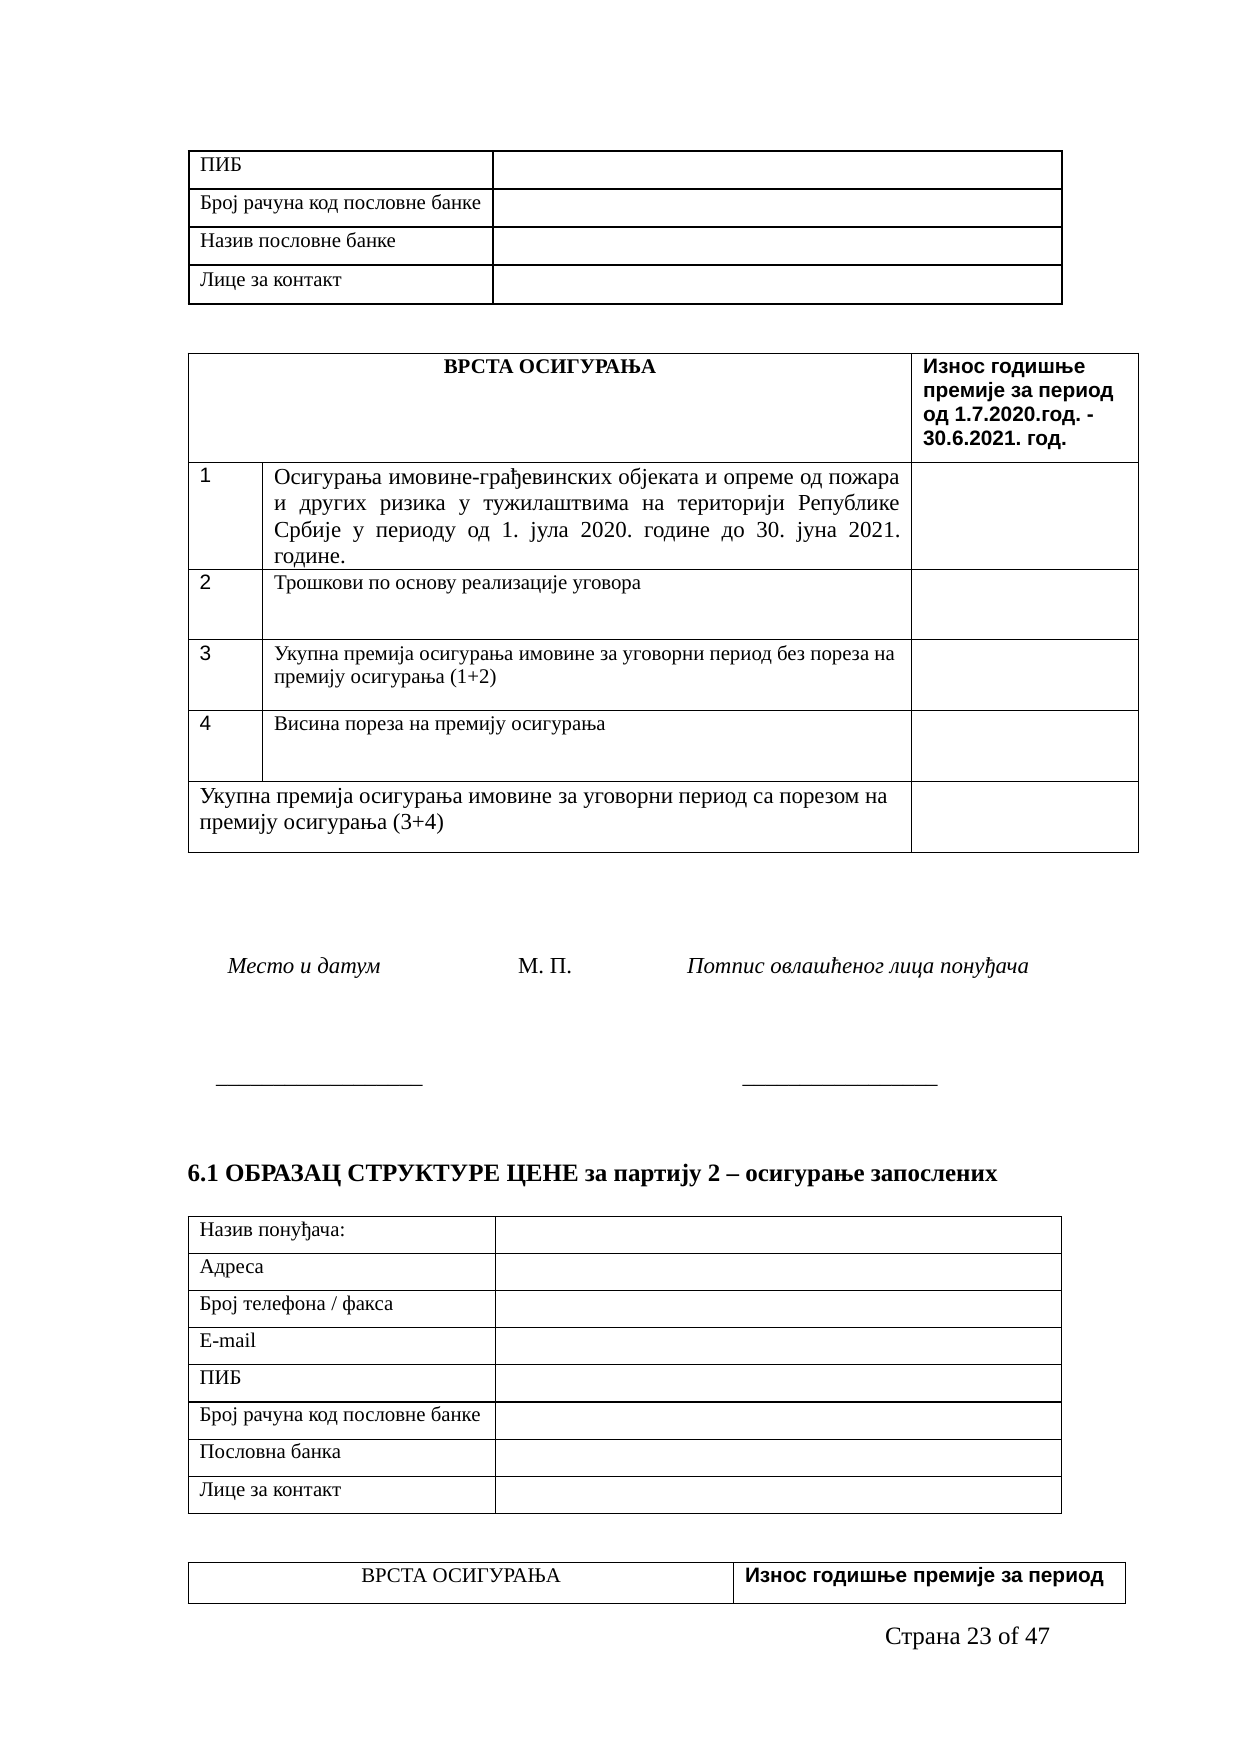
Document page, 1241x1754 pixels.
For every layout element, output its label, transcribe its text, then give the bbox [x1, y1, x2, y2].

table_cell Лице за контакт [190, 266, 492, 302]
table_cell [494, 152, 1061, 188]
table_cell [496, 1328, 1061, 1364]
table_cell 2 [189, 570, 262, 639]
table_cell [496, 1365, 1061, 1401]
table_cell Пословна банка [189, 1440, 495, 1476]
table_cell Адреса [189, 1254, 495, 1290]
table_cell [496, 1254, 1061, 1290]
table_cell [496, 1440, 1061, 1476]
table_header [734, 1563, 1125, 1603]
table_cell Укупна премија осигурања имовине за уговорни период без пореза на премију осигурања (1+2) [263, 640, 911, 710]
table_cell Број телефона / факса [189, 1291, 495, 1327]
table_cell Назив пословне банке [190, 228, 492, 264]
table_cell 3 [189, 640, 262, 710]
table_cell ПИБ [190, 152, 492, 188]
table_cell Лице за контакт [189, 1477, 495, 1513]
table_cell [494, 190, 1061, 226]
table_cell [494, 228, 1061, 264]
table_header Назив понуђача: [189, 1217, 495, 1253]
table_cell [496, 1477, 1061, 1513]
text __________________ _________________ [187, 1062, 1050, 1088]
table_header Износ годишње премије за период од 1.7.2020.год. - 30.6.2021. год. [912, 354, 1138, 462]
table_cell 1 [189, 463, 262, 568]
text 6.1 ОБРАЗАЦ СТРУКТУРЕ ЦЕНЕ за партију 2 – осигурање запослених [187, 1158, 1050, 1187]
table_header ВРСТА ОСИГУРАЊА [189, 1563, 733, 1603]
table_cell [496, 1291, 1061, 1327]
table_cell [912, 782, 1138, 852]
table_header ВРСТА ОСИГУРАЊА [189, 354, 911, 462]
table_cell Осигурања имовине-грађевинских објеката и опреме од пожара и других ризика у тужилаштвима на територији Републике Србије у периоду од 1. јула 2020. године до 30. јуна 2021. године. [263, 463, 911, 568]
table_cell ПИБ [189, 1365, 495, 1401]
text Место и датум М. П. Потпис овлашћеног лица понуђача [187, 952, 1050, 978]
table_cell 4 [189, 711, 262, 781]
table_cell Број рачуна код пословне банке [189, 1403, 495, 1438]
table_cell Е-mail [189, 1328, 495, 1364]
table_cell Укупна премија осигурања имовине за уговорни период са порезом на премију осигурања (3+4) [189, 782, 911, 852]
table_cell [912, 570, 1138, 639]
table_header [496, 1217, 1061, 1253]
table_cell [496, 1403, 1061, 1438]
table_cell Број рачуна код пословне банке [190, 190, 492, 226]
table_cell Висина пореза на премију осигурања [263, 711, 911, 781]
table_cell [912, 463, 1138, 568]
table_cell [912, 640, 1138, 710]
table_cell [494, 266, 1061, 302]
table_cell Трошкови по основу реализације уговора [263, 570, 911, 639]
table_cell [912, 711, 1138, 781]
